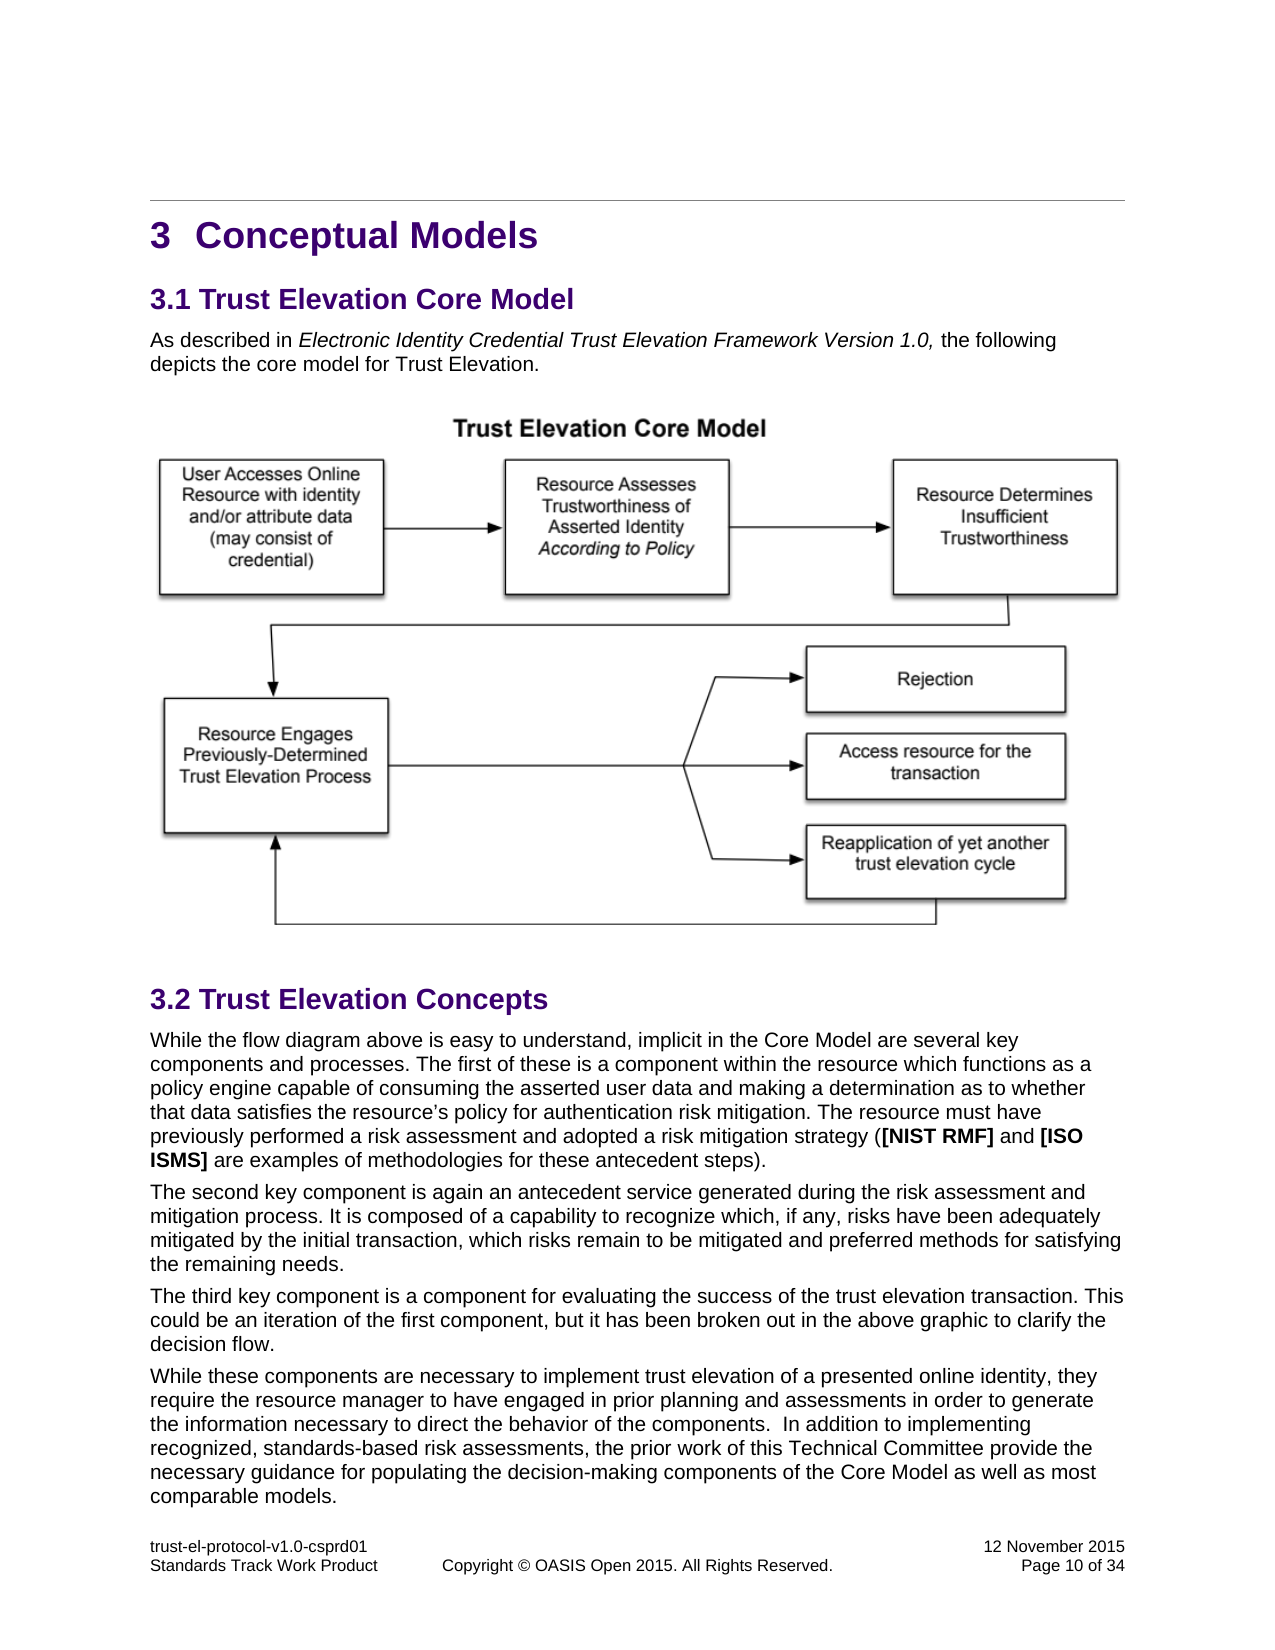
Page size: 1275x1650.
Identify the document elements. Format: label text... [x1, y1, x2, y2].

text While these components are necessary to implement trust elevation of a presented online identity, they require the resource manager to have engaged in prior planning and assessments in order to generate the information necessary to direct the behavior of the components. In addition to implementing recognized, standards-based risk assessments, the prior work of this Technical Committee provide the necessary guidance for populating the decision-making components of the Core Model as well as most comparable models. [150, 1364, 1125, 1508]
subtitle Trust Elevation Core Model [150, 282, 1125, 315]
text The third key component is a component for evaluating the success of the trust elevation transaction. This could be an iteration of the first component, but it has been broken out in the above graphic to clarify the decision flow. [150, 1284, 1125, 1356]
text As described in Electronic Identity Credential Trust Elevation Framework Version 1.0, the following depicts the core model for Trust Elevation. [150, 328, 1125, 376]
subtitle Trust Elevation Concepts [150, 982, 1125, 1015]
text The second key component is again an antecedent service generated during the risk assessment and mitigation process. It is composed of a capability to recognize which, if any, risks have been adequately mitigated by the initial transaction, which risks remain to be mitigated and preferred methods for satisfying the remaining needs. [150, 1180, 1125, 1276]
text While the flow diagram above is easy to understand, implicit in the Core Model are several key components and processes. The first of these is a component within the resource which functions as a policy engine capable of consuming the asserted user data and making a determination as to whether that data satisfies the resource’s policy for authentication risk mitigation. The resource must have previously performed a risk assessment and adopted a risk mitigation strategy ([NIST RMF] and [ISO ISMS] are examples of methodologies for these antecedent steps). [150, 1028, 1125, 1172]
subtitle Conceptual Models [150, 201, 1125, 257]
